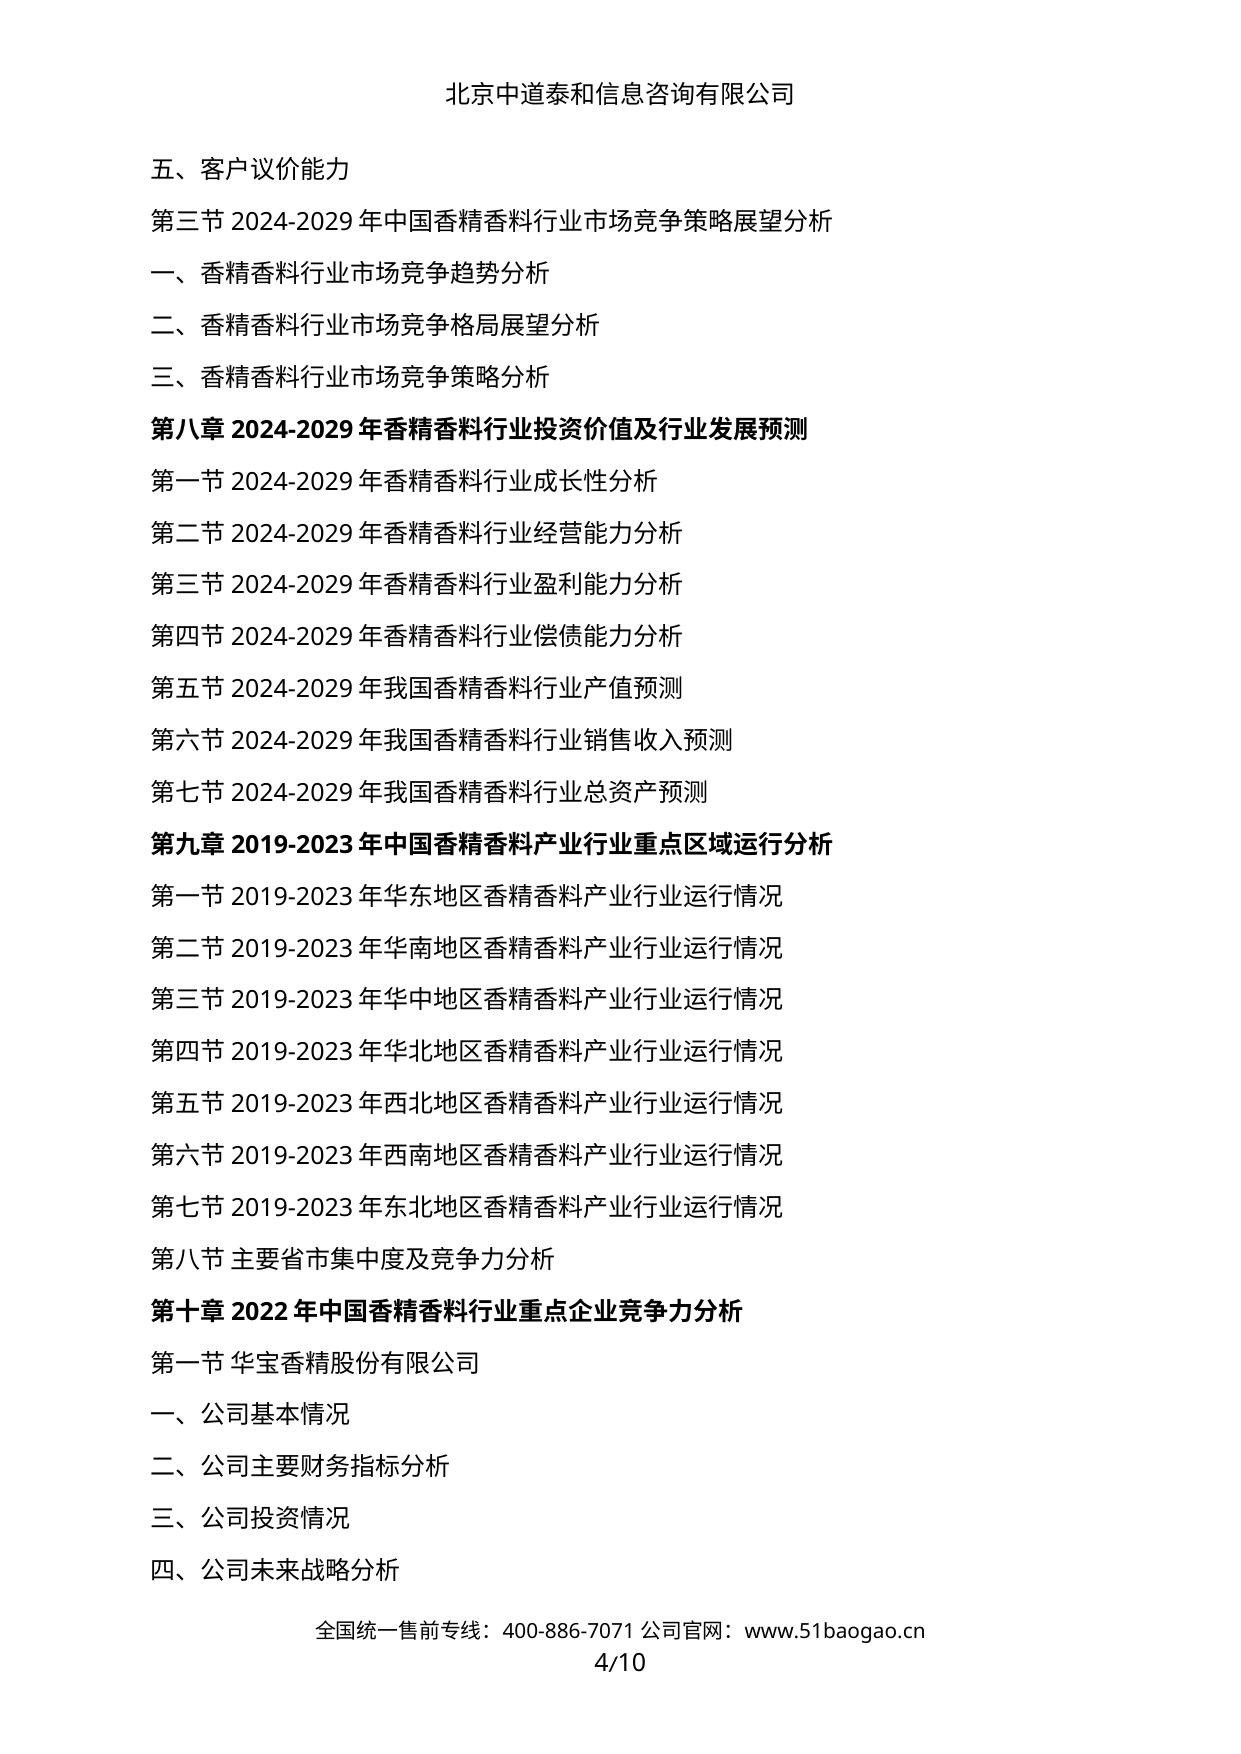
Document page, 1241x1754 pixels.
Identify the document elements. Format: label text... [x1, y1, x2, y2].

text 第五节 2019-2023年西北地区香精香料产业行业运行情况 [150, 1084, 1090, 1120]
text 第一节 华宝香精股份有限公司 [150, 1343, 1090, 1379]
text 第三节 2024-2029年中国香精香料行业市场竞争策略展望分析 [150, 202, 1090, 238]
text 第六节 2019-2023年西南地区香精香料产业行业运行情况 [150, 1136, 1090, 1172]
text 三、公司投资情况 [150, 1499, 1090, 1535]
text 二、公司主要财务指标分析 [150, 1447, 1090, 1483]
text 第一节 2019-2023年华东地区香精香料产业行业运行情况 [150, 876, 1090, 912]
text 第八章 2024-2029年香精香料行业投资价值及行业发展预测 [150, 409, 1090, 446]
text 第八节 主要省市集中度及竞争力分析 [150, 1239, 1090, 1276]
text 第一节 2024-2029年香精香料行业成长性分析 [150, 461, 1090, 497]
text 第七节 2024-2029年我国香精香料行业总资产预测 [150, 772, 1090, 809]
text 一、香精香料行业市场竞争趋势分析 [150, 254, 1090, 290]
text 三、香精香料行业市场竞争策略分析 [150, 357, 1090, 394]
text 第三节 2024-2029年香精香料行业盈利能力分析 [150, 565, 1090, 601]
text 第九章 2019-2023年中国香精香料产业行业重点区域运行分析 [150, 824, 1090, 861]
text 第六节 2024-2029年我国香精香料行业销售收入预测 [150, 721, 1090, 757]
text 第三节 2019-2023年华中地区香精香料产业行业运行情况 [150, 980, 1090, 1016]
text 第四节 2024-2029年香精香料行业偿债能力分析 [150, 617, 1090, 653]
text 二、香精香料行业市场竞争格局展望分析 [150, 306, 1090, 342]
text 第四节 2019-2023年华北地区香精香料产业行业运行情况 [150, 1032, 1090, 1068]
text 五、客户议价能力 [150, 150, 1090, 186]
text 第十章 2022年中国香精香料行业重点企业竞争力分析 [150, 1291, 1090, 1327]
text 四、公司未来战略分析 [150, 1551, 1090, 1587]
text 第二节 2024-2029年香精香料行业经营能力分析 [150, 513, 1090, 549]
text 第七节 2019-2023年东北地区香精香料产业行业运行情况 [150, 1187, 1090, 1224]
text 第二节 2019-2023年华南地区香精香料产业行业运行情况 [150, 928, 1090, 964]
text 一、公司基本情况 [150, 1395, 1090, 1431]
text 第五节 2024-2029年我国香精香料行业产值预测 [150, 669, 1090, 705]
